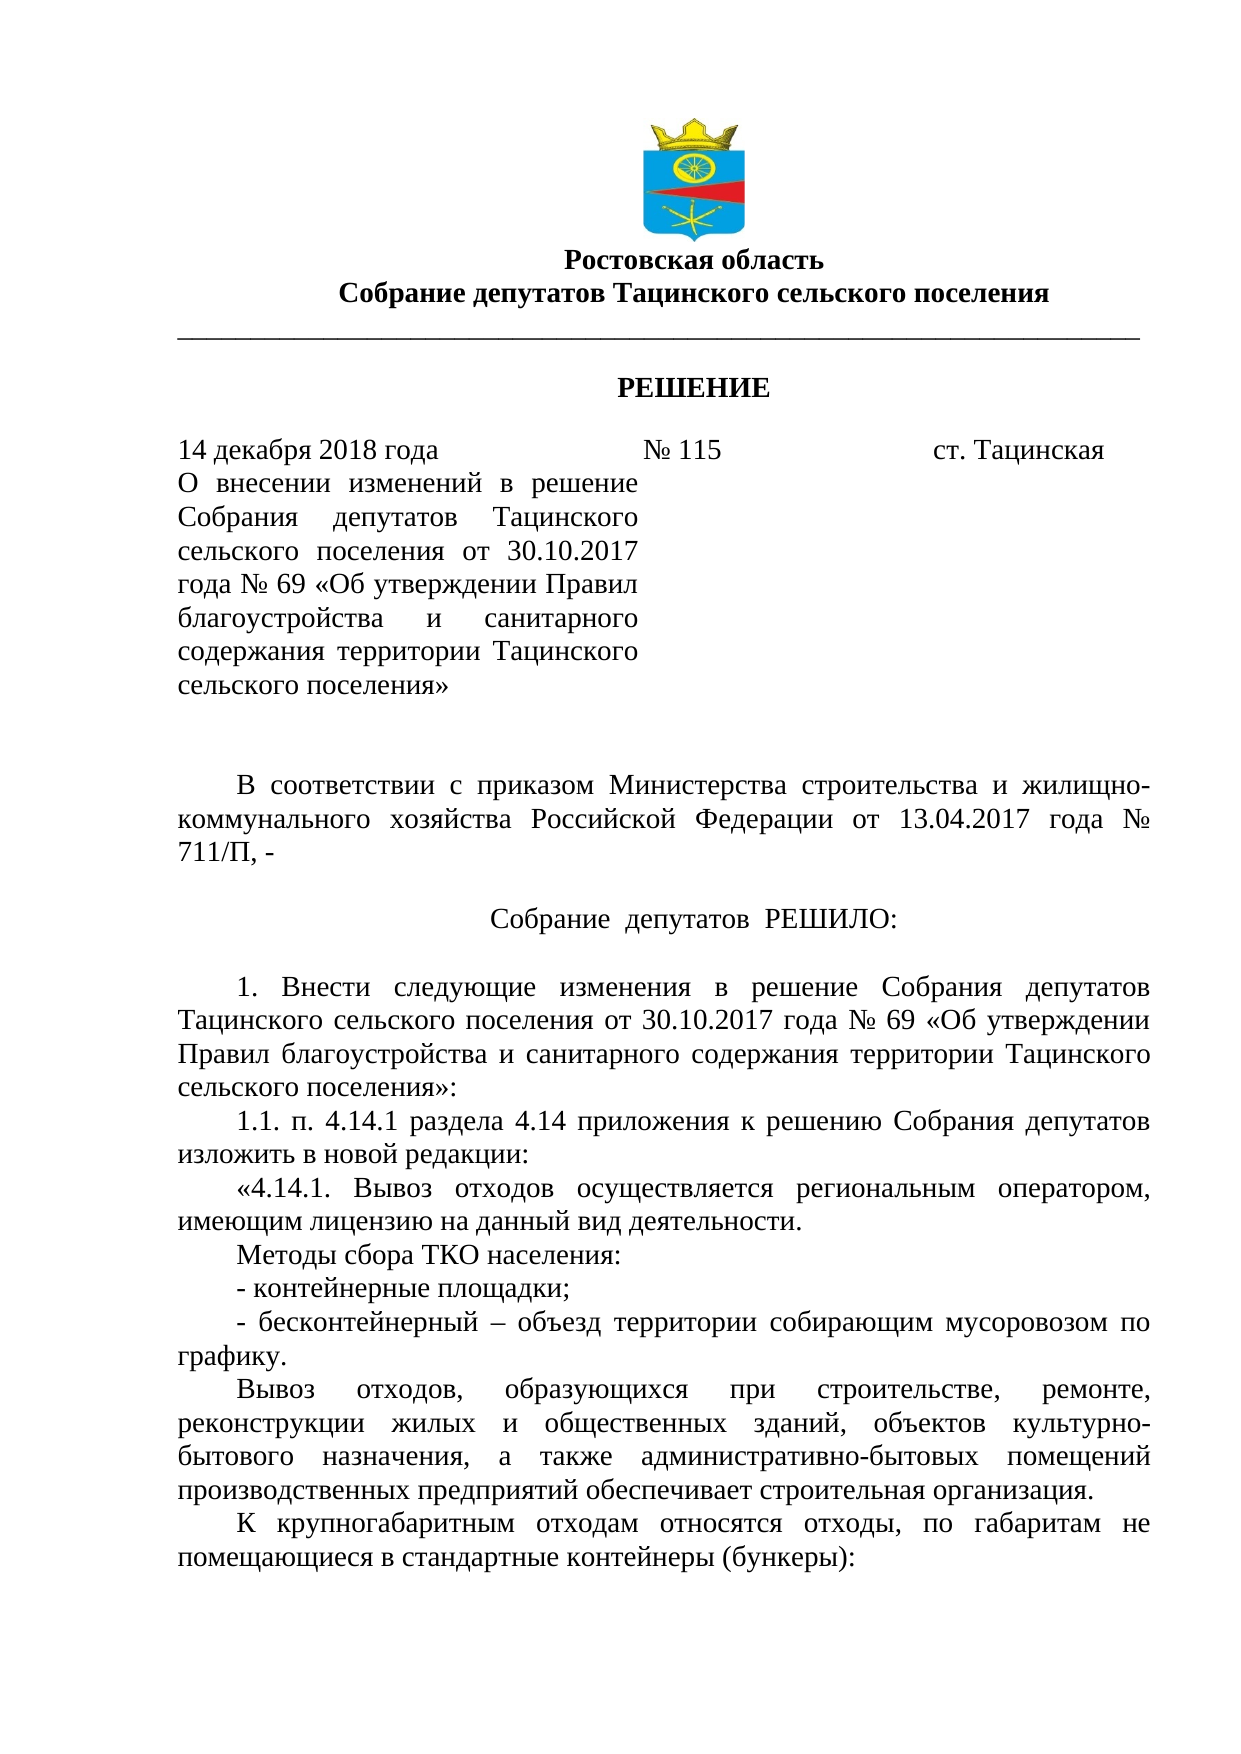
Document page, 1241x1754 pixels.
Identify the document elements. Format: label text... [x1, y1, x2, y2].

text 1.1. п. 4.14.1 раздела 4.14 приложения к решению Собрания депутатов изложить в новой редакции: [177, 1103, 1152, 1170]
text - бесконтейнерный – объезд территории собирающим мусоровозом по графику. [177, 1304, 1152, 1371]
subtitle Ростовская область [177, 242, 1152, 275]
text Собрание депутатов РЕШИЛО: [177, 902, 1152, 935]
text - контейнерные площадки; [177, 1271, 1152, 1304]
text В соответствии с приказом Министерства строительства и жилищно-коммунального хозяйства Российской Федерации от 13.04.2017 года № 711/П, - [177, 767, 1152, 868]
text 1. Внести следующие изменения в решение Собрания депутатов Тацинского сельского поселения от 30.10.2017 года № 69 «Об утверждении Правил благоустройства и санитарного содержания территории Тацинского сельского поселения»: [177, 969, 1152, 1103]
text Вывоз отходов, образующихся при строительстве, ремонте, реконструкции жилых и общественных зданий, объектов культурно-бытового назначения, а также административно-бытовых помещений производственных предприятий обеспечивает строительная организация. [177, 1371, 1152, 1505]
table_header О внесении изменений в решение Собрания депутатов Тацинского сельского поселения от 30.10.2017 года № 69 «Об утверждении Правил благоустройства и санитарного содержания территории Тацинского сельского поселения» [166, 466, 650, 700]
text «4.14.1. Вывоз отходов осуществляется региональным оператором, имеющим лицензию на данный вид деятельности. [177, 1170, 1152, 1237]
text 14 декабря 2018 года № 115 ст. Тацинская [177, 432, 1152, 466]
text Методы сбора ТКО населения: [177, 1237, 1152, 1271]
subtitle Собрание депутатов Тацинского сельского поселения [177, 275, 1152, 309]
text РЕШЕНИЕ [177, 371, 1152, 404]
picture [643, 118, 745, 242]
text К крупногабаритным отходам относятся отходы, по габаритам не помещающиеся в стандартные контейнеры (бункеры): [177, 1505, 1152, 1572]
text __________________________________________________________________ [177, 309, 1152, 342]
